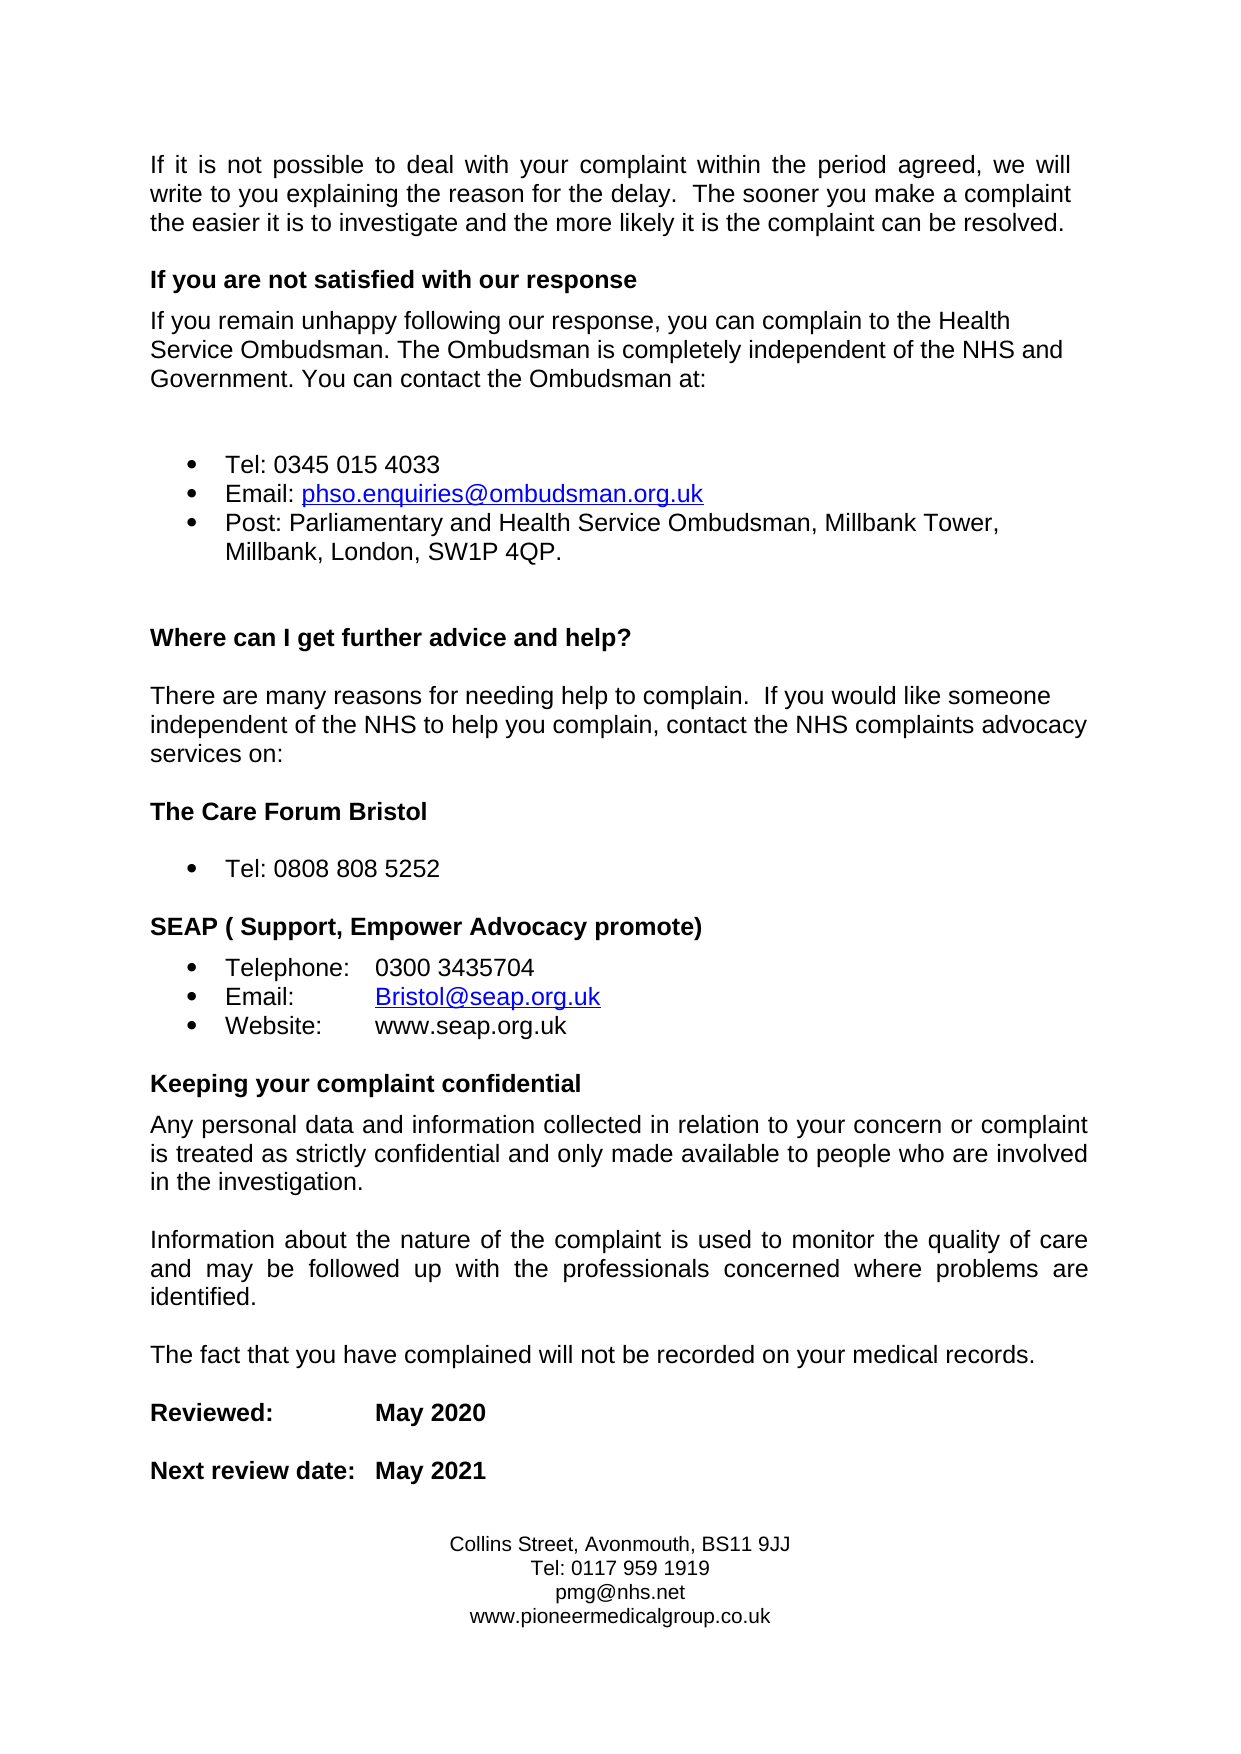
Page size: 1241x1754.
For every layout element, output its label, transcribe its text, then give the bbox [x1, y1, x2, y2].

list Email: Bristol@seap.org.uk [187, 982, 1090, 1011]
text If you remain unhappy following our response, you can complain to the Health Service Ombudsman. The Ombudsman is completely independent of the NHS and Government. You can contact the Ombudsman at: [150, 306, 1090, 392]
text Reviewed: May 2020 [150, 1398, 1090, 1427]
list Tel: 0345 015 4033 [187, 450, 1090, 479]
list Post: Parliamentary and Health Service Ombudsman, Millbank Tower, Millbank, London, SW1P 4QP. [187, 508, 1090, 565]
text Information about the nature of the complaint is used to monitor the quality of care and may be followed up with the professionals concerned where problems are identified. [150, 1225, 1090, 1311]
list Tel: 0808 808 5252 [187, 854, 1090, 883]
list Email: phso.enquiries@ombudsman.org.uk [187, 479, 1090, 508]
text If you are not satisfied with our response [150, 265, 1049, 294]
text There are many reasons for needing help to complain. If you would like someone independent of the NHS to help you complain, contact the NHS complaints advocacy services on: [150, 681, 1090, 767]
text The Care Forum Bristol [150, 797, 1090, 825]
text SEAP ( Support, Empower Advocacy promote) [150, 912, 1090, 941]
text If it is not possible to deal with your complaint within the period agreed, we will write to you explaining the reason for the delay. The sooner you make a complaint the easier it is to investigate and the more likely it is the complaint can be resolved. [150, 150, 1072, 236]
list Telephone: 0300 3435704 [187, 953, 1090, 982]
text The fact that you have complained will not be recorded on your medical records. [150, 1340, 1090, 1369]
list Website: www.seap.org.uk [187, 1011, 1090, 1069]
text Any personal data and information collected in relation to your concern or complaint is treated as strictly confidential and only made available to people who are involved in the investigation. [150, 1110, 1090, 1196]
text Where can I get further advice and help? [150, 623, 1090, 652]
text Keeping your complaint confidential [150, 1069, 1090, 1097]
text Next review date: May 2021 [150, 1456, 1090, 1484]
